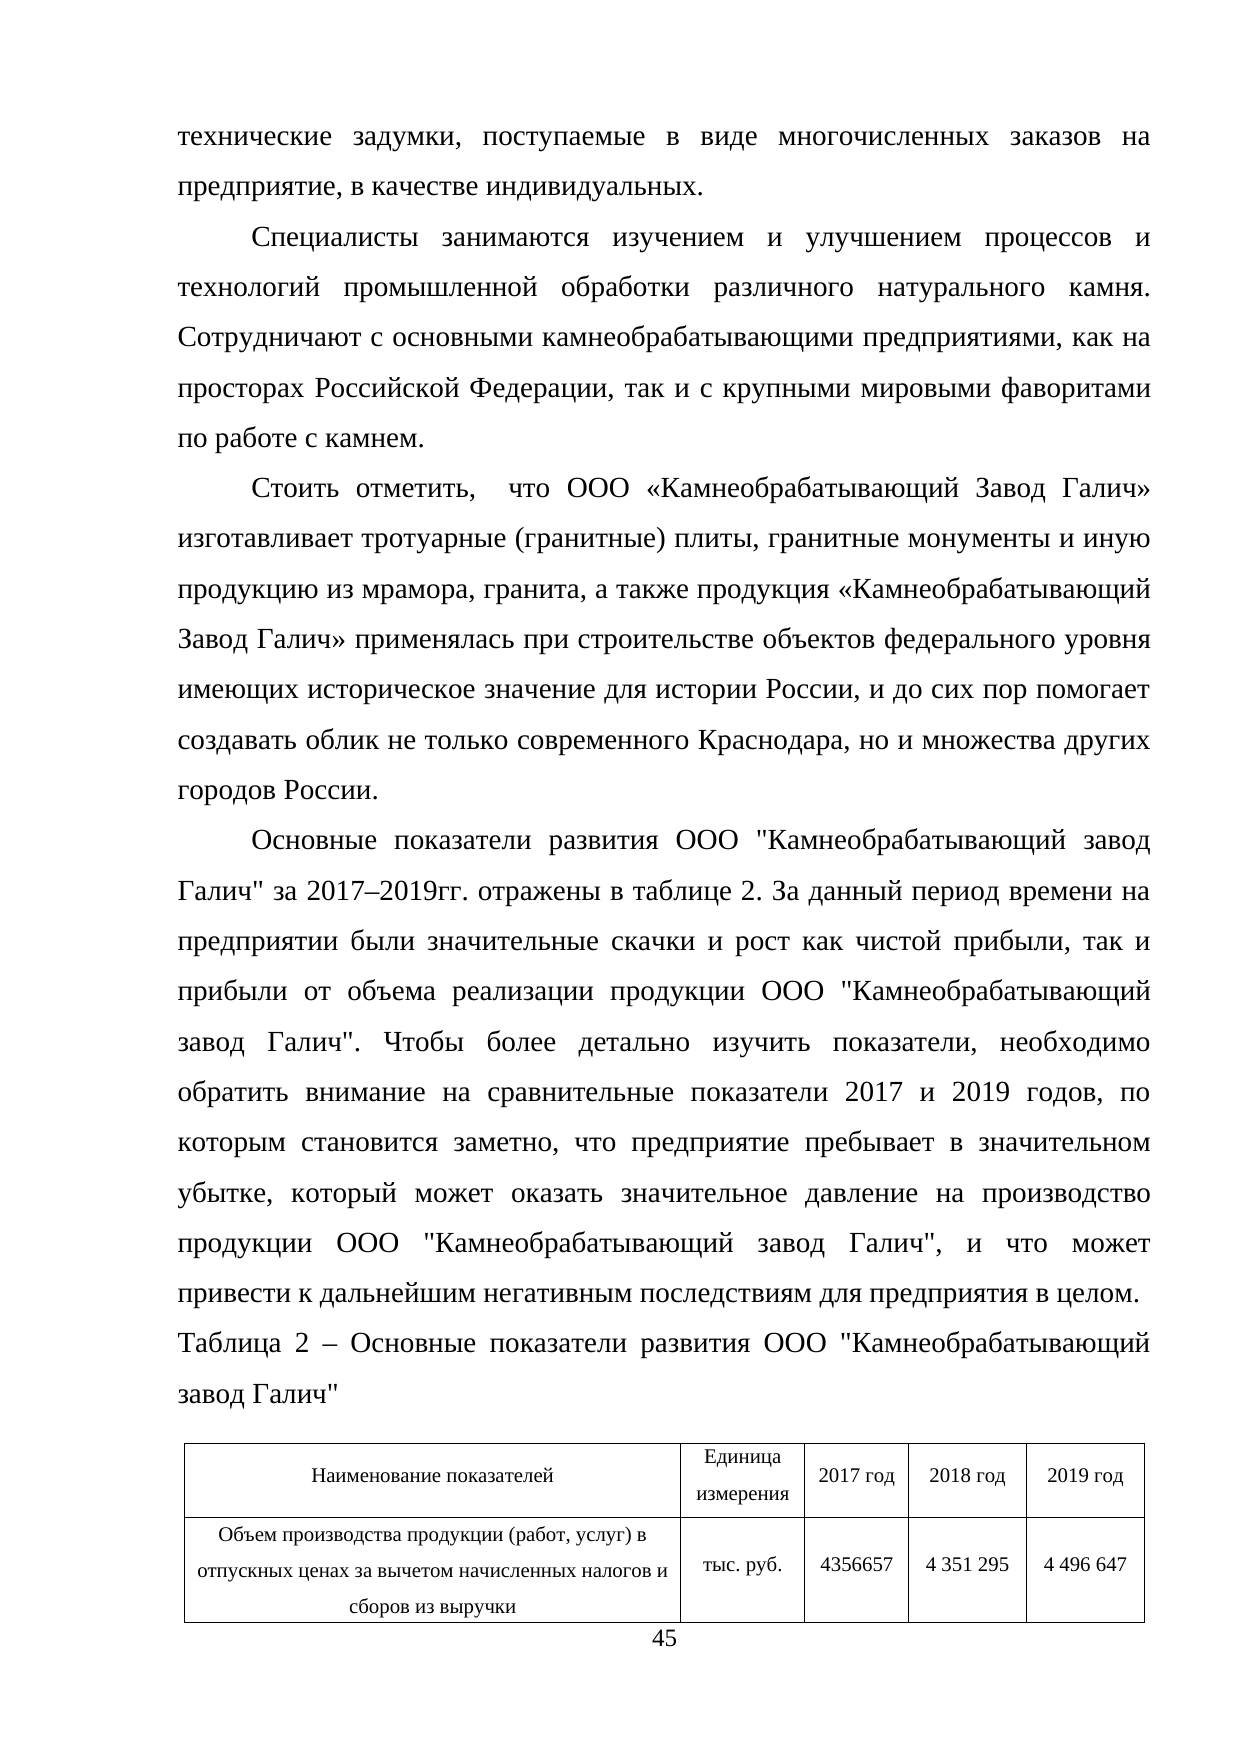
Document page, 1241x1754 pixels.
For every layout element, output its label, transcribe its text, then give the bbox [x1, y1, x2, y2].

table_header 2017 год [805, 1444, 908, 1517]
text Специалисты занимаются изучением и улучшением процессов и технологий промышленной обработки различного натурального камня. Сотрудничают с основными камнеобрабатывающими предприятиями, как на просторах Российской Федерации, так и с крупными мировыми фаворитами по работе с камнем. [177, 219, 1152, 453]
text Стоить отметить, что ООО «Камнеобрабатывающий Завод Галич» изготавливает тротуарные (гранитные) плиты, гранитные монументы и иную продукцию из мрамора, гранита, а также продукция «Камнеобрабатывающий Завод Галич» применялась при строительстве объектов федерального уровня имеющих историческое значение для истории России, и до сих пор помогает создавать облик не только современного Краснодара, но и множества других городов России. [177, 470, 1152, 806]
table_cell 4 351 295 [909, 1518, 1026, 1622]
text Таблица 2 – Основные показатели развития ОOО "Камнеобрабатывающий завод Галич" [177, 1326, 1152, 1409]
table_header Единица измерения [681, 1444, 804, 1517]
table_cell Объем производства продукции (работ, услуг) в отпускных ценах за вычетом начисленных налогов и сборов из выручки [185, 1518, 680, 1622]
table_cell 4356657 [805, 1518, 908, 1622]
text Основные показатели развития ОOО "Камнеобрабатывающий завод Галич" за 2017–2019гг. отражены в таблице 2. За данный период времени на предприятии были значительные скачки и рост как чистой прибыли, так и прибыли от объема реализации продукции ОOО "Камнеобрабатывающий завод Галич". Чтобы более детально изучить показатели, необходимо обратить внимание на сравнительные показатели 2017 и 2019 годов, по которым становится заметно, что предприятие пребывает в значительном убытке, который может оказать значительное давление на производство продукции ОOО "Камнеобрабатывающий завод Галич", и что может привести к дальнейшим негативным последствиям для предприятия в целом. [177, 822, 1152, 1309]
table_header 2019 год [1027, 1444, 1144, 1517]
table_header 2018 год [909, 1444, 1026, 1517]
table_cell 4 496 647 [1027, 1518, 1144, 1622]
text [177, 118, 1152, 202]
table_header Наименование показателей [185, 1444, 680, 1517]
table_cell тыс. руб. [681, 1518, 804, 1622]
